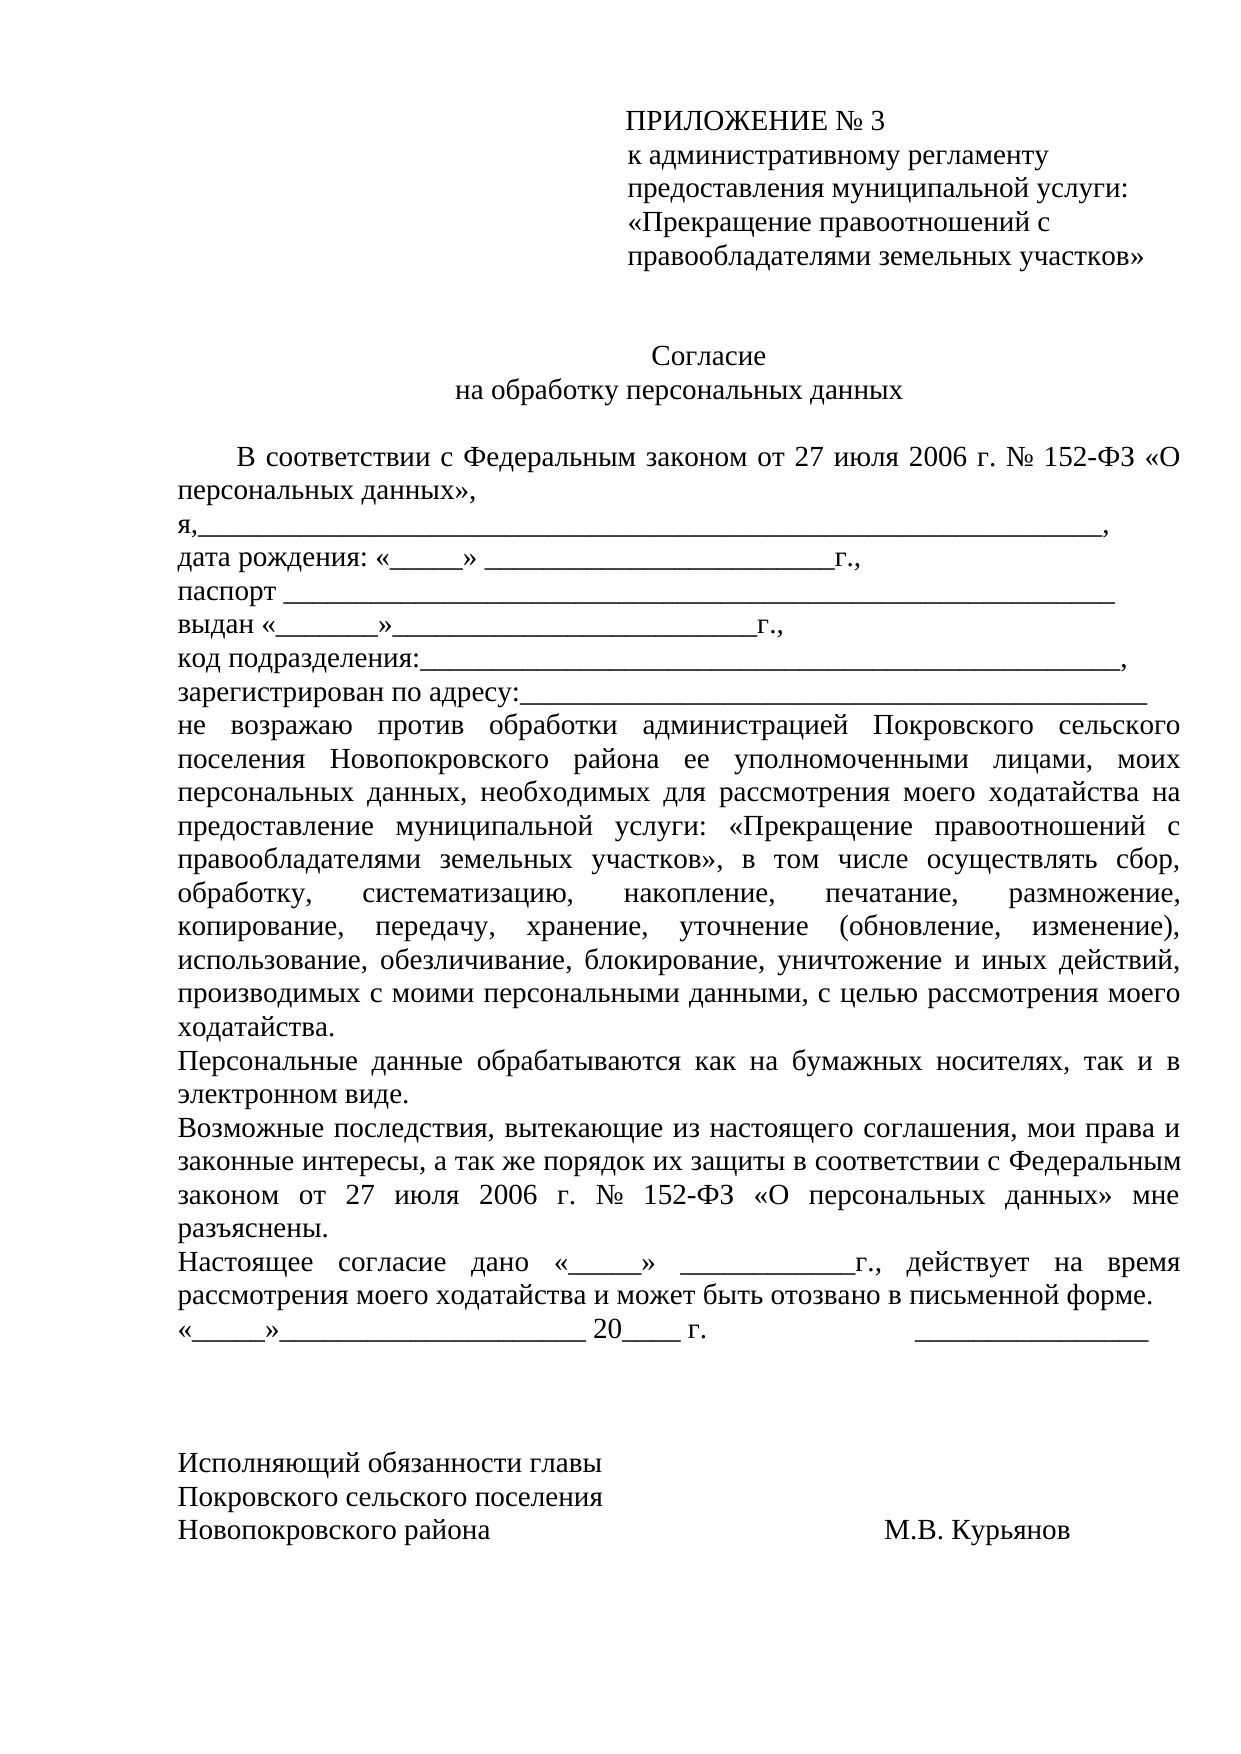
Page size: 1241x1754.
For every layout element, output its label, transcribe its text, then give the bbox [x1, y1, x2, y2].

text дата рождения: «_____» ________________________г., [177, 539, 1181, 573]
text не возражаю против обработки администрацией Покровского сельского поселения Новопокровского района ее уполномоченными лицами, моих персональных данных, необходимых для рассмотрения моего ходатайства на предоставление муниципальной услуги: «Прекращение правоотношений с правообладателями земельных участков», в том числе осуществлять сбор, обработку, систематизацию, накопление, печатание, размножение, копирование, передачу, хранение, уточнение (обновление, изменение), использование, обезличивание, блокирование, уничтожение и иных действий, производимых с моими персональными данными, с целью рассмотрения моего ходатайства. [177, 707, 1181, 1043]
text к административному регламенту предоставления муниципальной услуги: «Прекращение правоотношений с правообладателями земельных участков» [627, 137, 1181, 271]
text выдан «_______»_________________________г., [177, 607, 1181, 640]
text Возможные последствия, вытекающие из настоящего соглашения, мои права и законные интересы, а так же порядок их защиты в соответствии с Федеральным законом от 27 июля 2006 г. № 152-ФЗ «О персональных данных» мне разъяснены. [177, 1110, 1181, 1244]
text Согласие на обработку персональных данных [177, 338, 1181, 405]
text ПРИЛОЖЕНИЕ № 3 [552, 103, 1181, 137]
text Покровского сельского поселения [177, 1479, 1181, 1512]
text «_____»_____________________ 20____ г. ________________ [177, 1311, 1181, 1344]
text зарегистрирован по адресу:___________________________________________ [177, 674, 1181, 707]
text Новопокровского района М.В. Курьянов [177, 1512, 1181, 1546]
text я,______________________________________________________________, [177, 506, 1181, 539]
text паспорт _________________________________________________________ [177, 573, 1181, 607]
text Исполняющий обязанности главы [177, 1445, 1181, 1479]
text код подразделения:________________________________________________, [177, 640, 1181, 674]
text Настоящее согласие дано «_____» ____________г., действует на время рассмотрения моего ходатайства и может быть отозвано в письменной форме. [177, 1244, 1181, 1311]
text В соответствии с Федеральным законом от 27 июля 2006 г. № 152-ФЗ «О персональных данных», [177, 439, 1181, 506]
text Персональные данные обрабатываются как на бумажных носителях, так и в электронном виде. [177, 1043, 1181, 1110]
